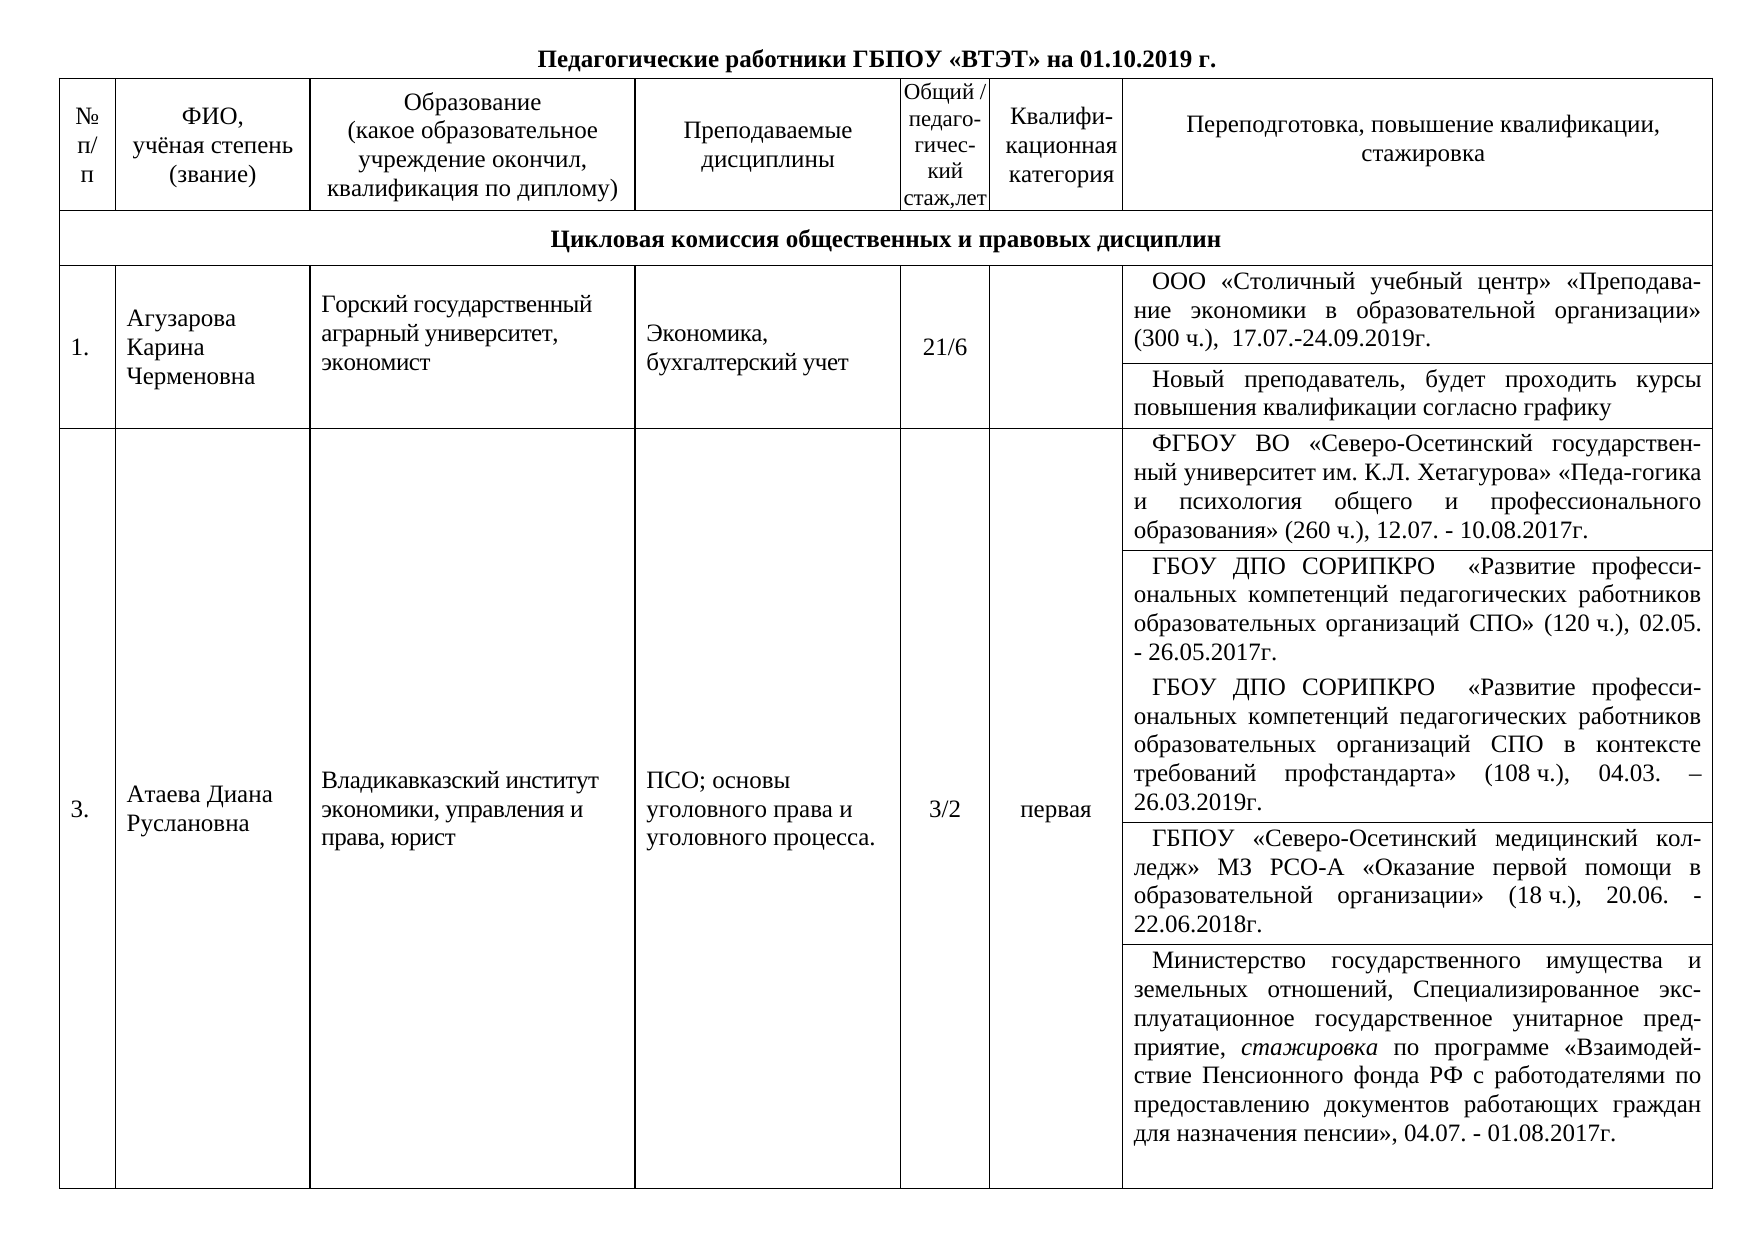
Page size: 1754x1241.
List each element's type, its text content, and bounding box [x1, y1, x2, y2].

table_header Квалифи-кационная категория [990, 79, 1122, 210]
table_cell Агузарова Карина Черменовна [116, 266, 309, 427]
table_cell ГБПОУ «Северо-Осетинский медицинский кол-ледж» МЗ РСО-А «Оказание первой помощи в образовательной организации» (18 ч.), 20.06. - 22.06.2018г. [1123, 823, 1712, 944]
table_cell Цикловая комиссия общественных и правовых дисциплин [60, 211, 1712, 265]
table_header Общий / педаго-гичес-кий стаж,лет [901, 79, 989, 210]
table_header ФИО, учёная степень (звание) [116, 79, 309, 210]
table_cell 21/6 [901, 266, 989, 427]
table_cell Новый преподаватель, будет проходить курсы повышения квалификации согласно графику [1123, 364, 1712, 427]
table_header Переподготовка, повышение квалификации, стажировка [1123, 79, 1712, 210]
table_cell ООО «Столичный учебный центр» «Преподава-ние экономики в образовательной организации» (300 ч.), 17.07.-24.09.2019г. [1123, 266, 1712, 363]
table_header № п/п [60, 79, 115, 210]
table_cell Владикавказский институт экономики, управления и права, юрист [311, 429, 634, 1188]
table_cell первая [990, 429, 1122, 1188]
text Педагогические работники ГБПОУ «ВТЭТ» на 01.10.2019 г. [118, 44, 1636, 73]
table_cell Горский государственный аграрный университет, экономист [311, 266, 634, 427]
table_header Образование (какое образовательное учреждение окончил, квалификация по диплому) [311, 79, 634, 210]
table_cell Министерство государственного имущества и земельных отношений, Специализированное экс-плуатационное государственное унитарное пред-приятие, стажировка по программе «Взаимодей-ствие Пенсионного фонда РФ с работодателями по предоставлению документов работающих граждан для назначения пенсии», 04.07. - 01.08.2017г. [1123, 945, 1712, 1188]
table_cell ПСО; основы уголовного права и уголовного процесса. [636, 429, 900, 1188]
table_cell ГБОУ ДПО СОРИПКРО «Развитие професси-ональных компетенций педагогических работников образовательных организаций СПО» (120 ч.), 02.05. - 26.05.2017г. ГБОУ ДПО СОРИПКРО «Развитие професси-ональных компетенций педагогических работников образовательных организаций СПО в контексте требований профстандарта» (108 ч.), 04.03. – 26.03.2019г. [1123, 551, 1712, 822]
table_header Преподаваемые дисциплины [636, 79, 900, 210]
table_cell ФГБОУ ВО «Северо-Осетинский государствен-ный университет им. К.Л. Хетагурова» «Педа-гогика и психология общего и профессионального образования» (260 ч.), 12.07. - 10.08.2017г. [1123, 429, 1712, 550]
table_cell [990, 266, 1122, 427]
table_cell [60, 266, 115, 427]
table_cell Атаева Диана Руслановна [116, 429, 309, 1188]
table_cell [60, 429, 115, 1188]
table_cell 3/2 [901, 429, 989, 1188]
table_cell Экономика, бухгалтерский учет [636, 266, 900, 427]
